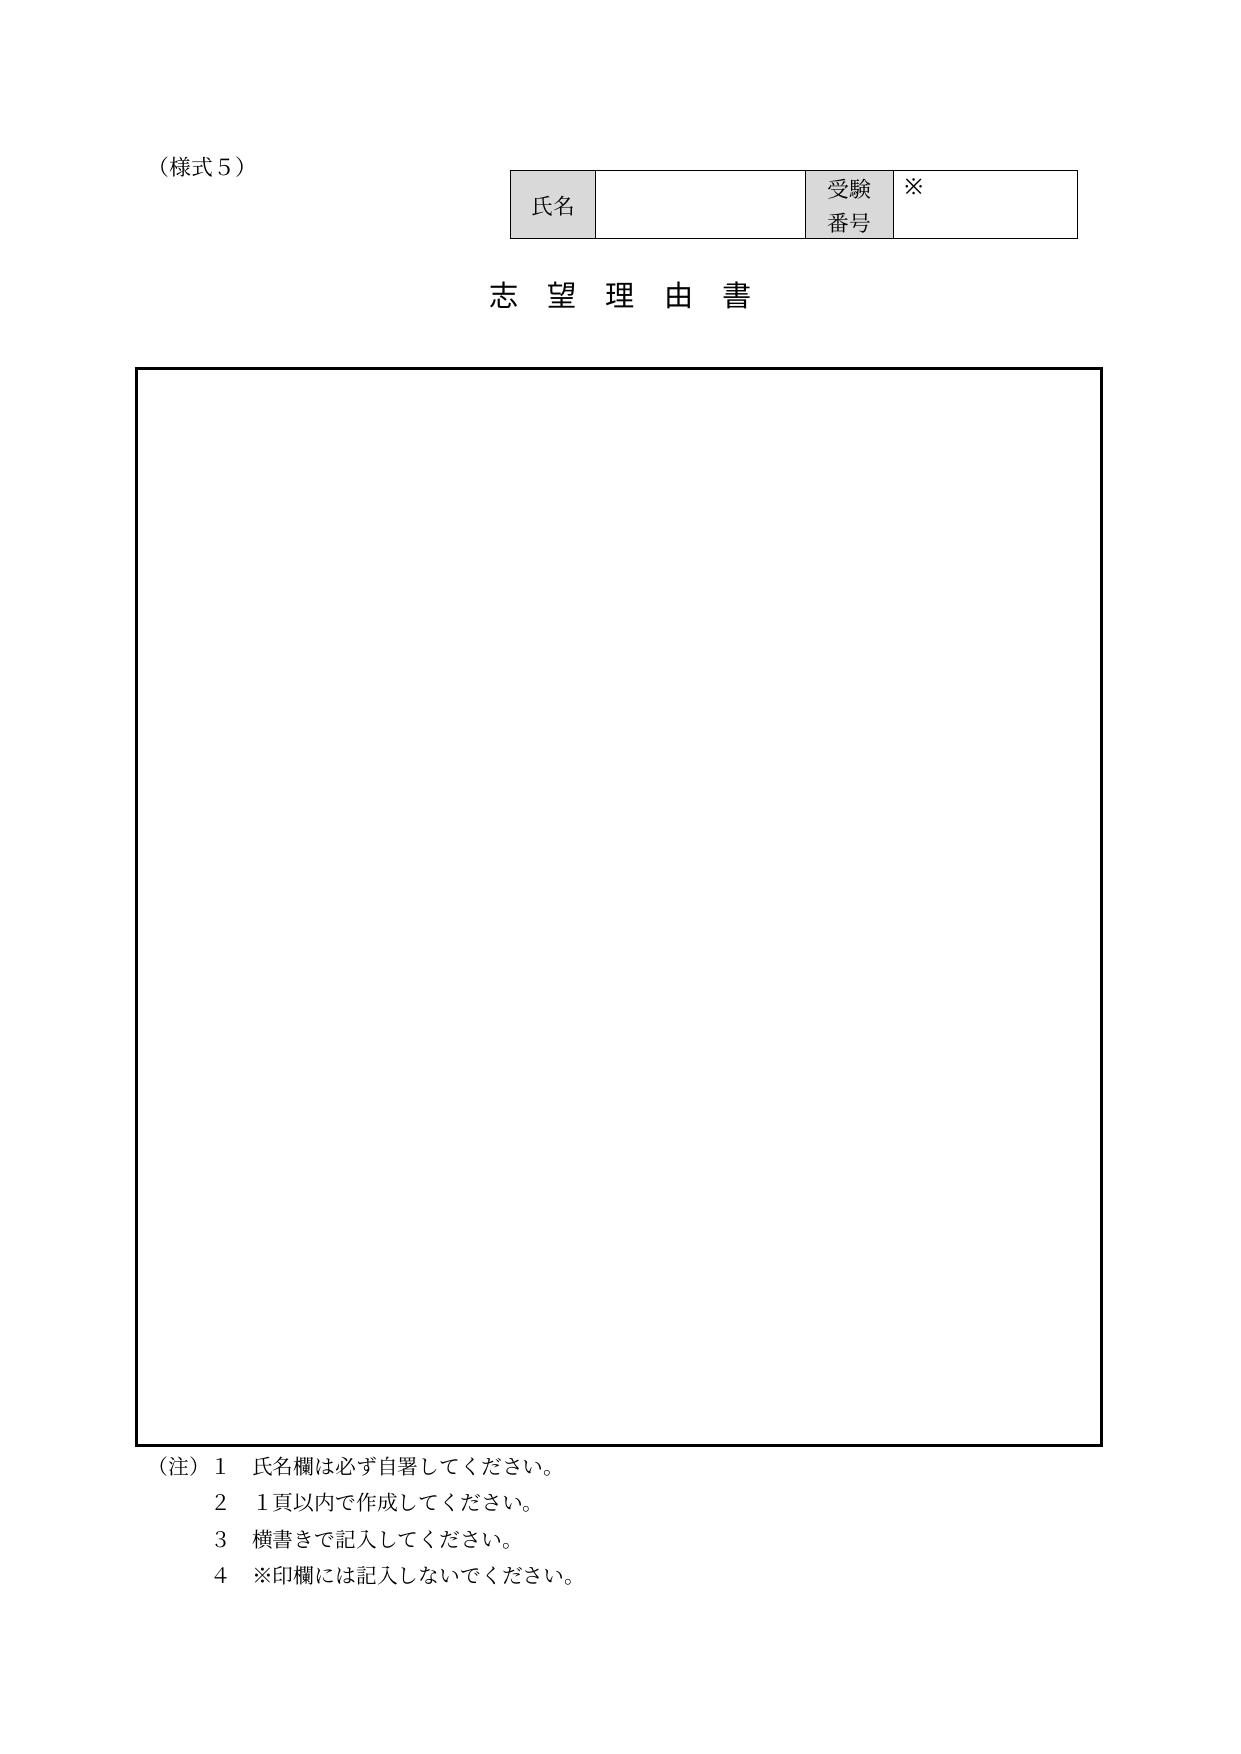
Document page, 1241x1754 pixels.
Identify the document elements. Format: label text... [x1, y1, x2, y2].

table_header ※ [894, 171, 1077, 238]
text 志 望 理 由 書 [148, 257, 1092, 330]
table_header [138, 370, 1100, 1444]
table_header [596, 171, 805, 238]
table_header 受験 番号 [806, 171, 893, 238]
text ４ ※印欄には記入しないでください。 [148, 1556, 1092, 1593]
text ３ 横書きで記入してください。 [148, 1520, 1092, 1556]
text ２ １頁以内で作成してください。 [148, 1483, 1092, 1520]
text （様式５） [148, 148, 1092, 184]
table_header 氏名 [511, 171, 595, 238]
text （注）１ 氏名欄は必ず自署してください。 [148, 1447, 1092, 1483]
